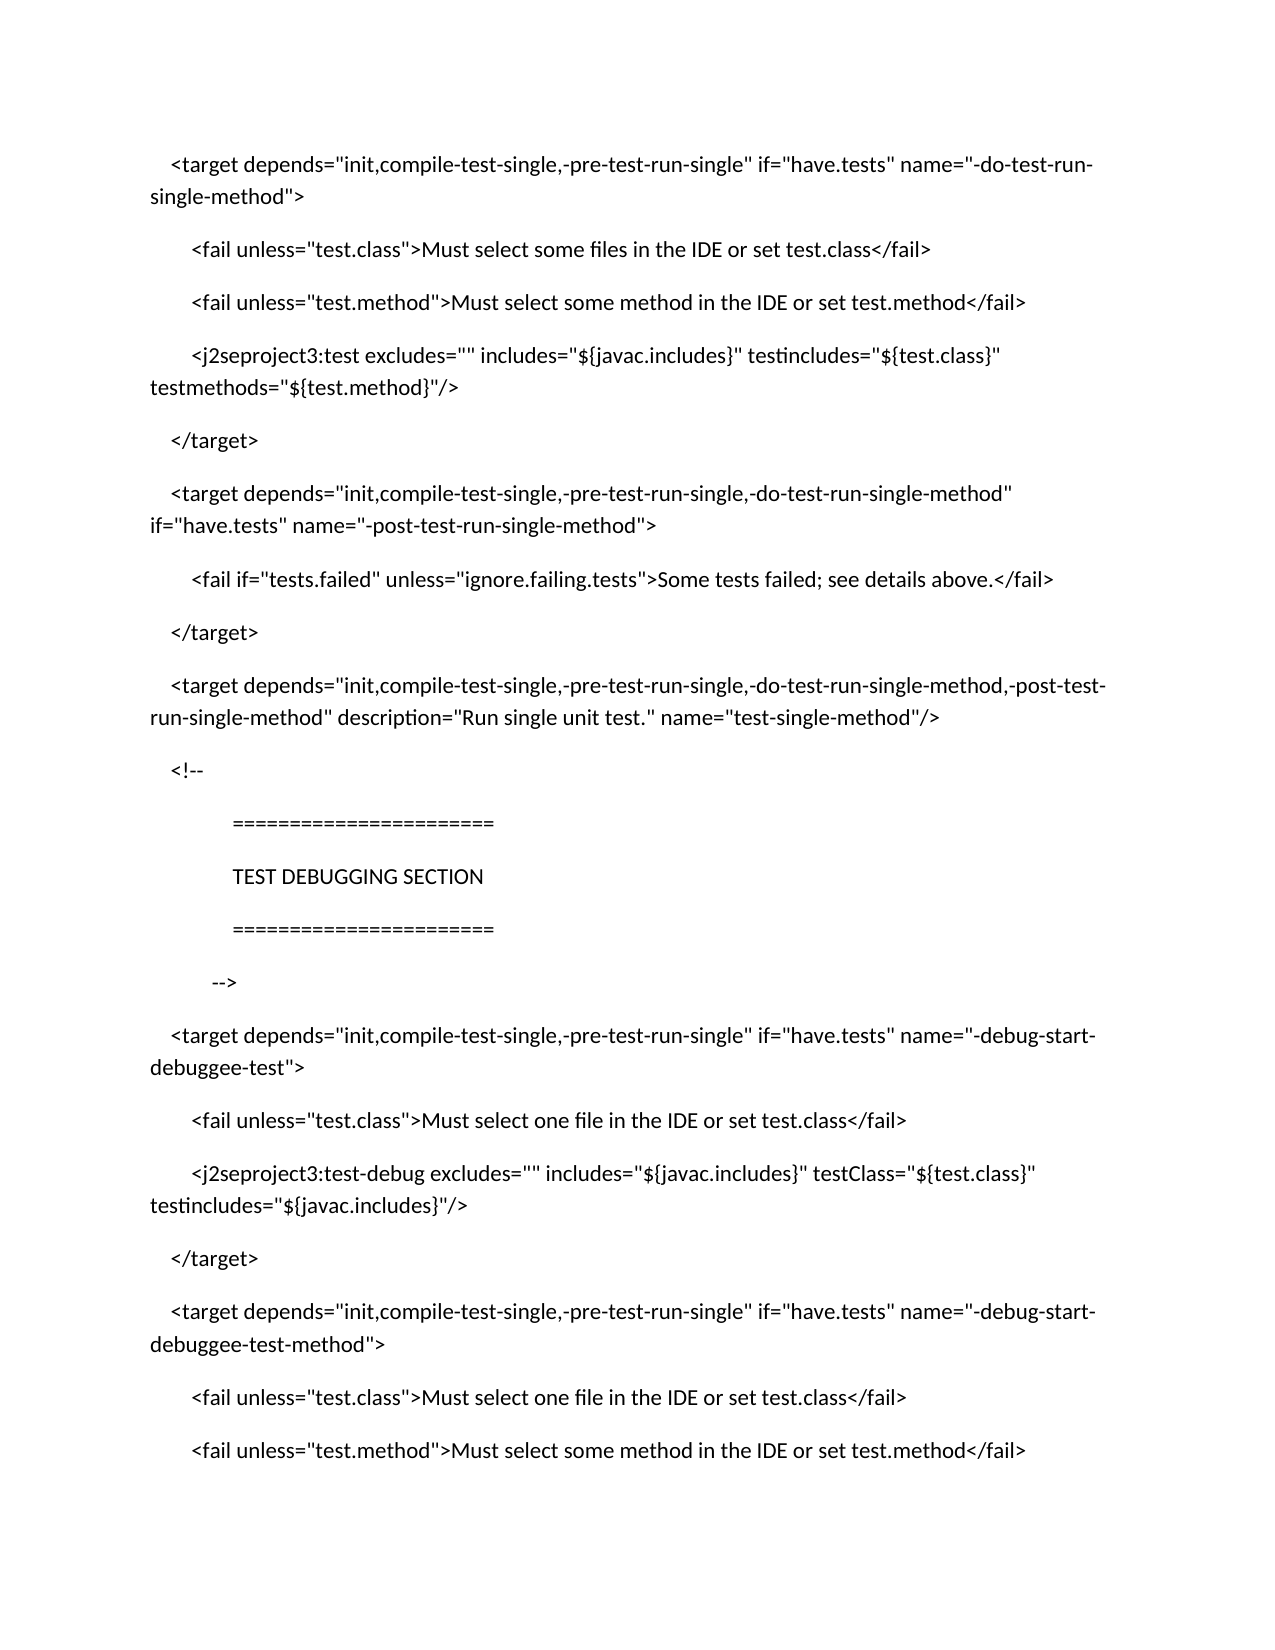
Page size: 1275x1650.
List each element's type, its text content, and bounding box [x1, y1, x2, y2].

text <j2seproject3:test excludes="" includes="${javac.includes}" testincludes="${test.class}" testmethods="${test.method}"/> [150, 341, 1125, 401]
text <target depends="init,compile-test-single,-pre-test-run-single" if="have.tests" name="-do-test-run-single-method"> [150, 150, 1125, 210]
text <fail unless="test.class">Must select one file in the IDE or set test.class</fail> [150, 1383, 1125, 1411]
text <target depends="init,compile-test-single,-pre-test-run-single,-do-test-run-single-method" if="have.tests" name="-post-test-run-single-method"> [150, 479, 1125, 540]
text </target> [150, 618, 1125, 646]
text </target> [150, 426, 1125, 454]
text ======================= [150, 809, 1125, 837]
text </target> [150, 1244, 1125, 1272]
text <fail unless="test.method">Must select some method in the IDE or set test.method</fail> [150, 288, 1125, 316]
text <j2seproject3:test-debug excludes="" includes="${javac.includes}" testClass="${test.class}" testincludes="${javac.includes}"/> [150, 1159, 1125, 1219]
text <fail unless="test.class">Must select one file in the IDE or set test.class</fail> [150, 1106, 1125, 1134]
text ======================= [150, 915, 1125, 943]
text <fail unless="test.method">Must select some method in the IDE or set test.method</fail> [150, 1436, 1125, 1464]
text <target depends="init,compile-test-single,-pre-test-run-single" if="have.tests" name="-debug-start-debuggee-test-method"> [150, 1297, 1125, 1358]
text TEST DEBUGGING SECTION [150, 862, 1125, 890]
text --> [150, 968, 1125, 996]
text <fail if="tests.failed" unless="ignore.failing.tests">Some tests failed; see details above.</fail> [150, 565, 1125, 593]
text <target depends="init,compile-test-single,-pre-test-run-single" if="have.tests" name="-debug-start-debuggee-test"> [150, 1021, 1125, 1081]
text <!-- [150, 756, 1125, 784]
text <fail unless="test.class">Must select some files in the IDE or set test.class</fail> [150, 235, 1125, 263]
text <target depends="init,compile-test-single,-pre-test-run-single,-do-test-run-single-method,-post-test-run-single-method" description="Run single unit test." name="test-single-method"/> [150, 671, 1125, 731]
